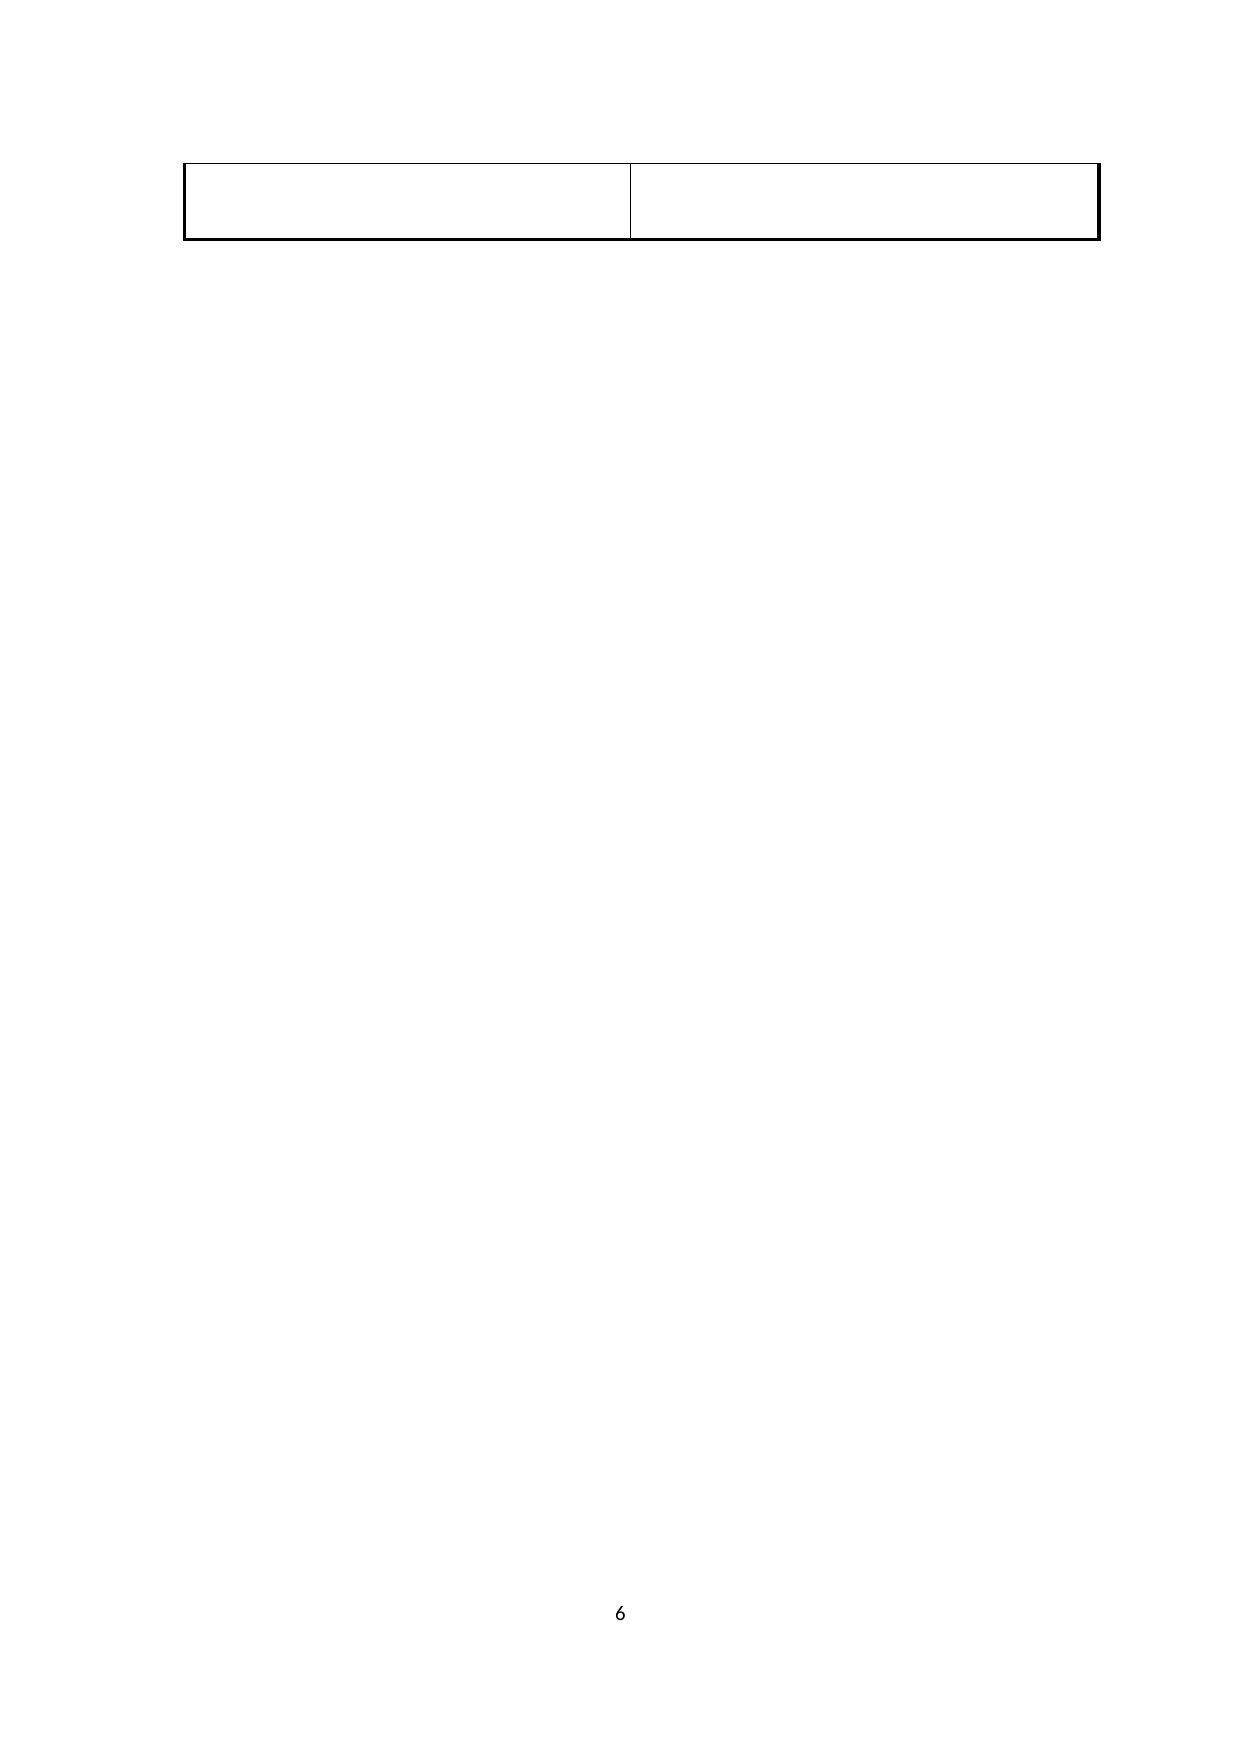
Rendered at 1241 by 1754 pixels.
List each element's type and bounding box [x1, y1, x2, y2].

table_cell [631, 164, 1097, 238]
table_cell [186, 164, 630, 238]
